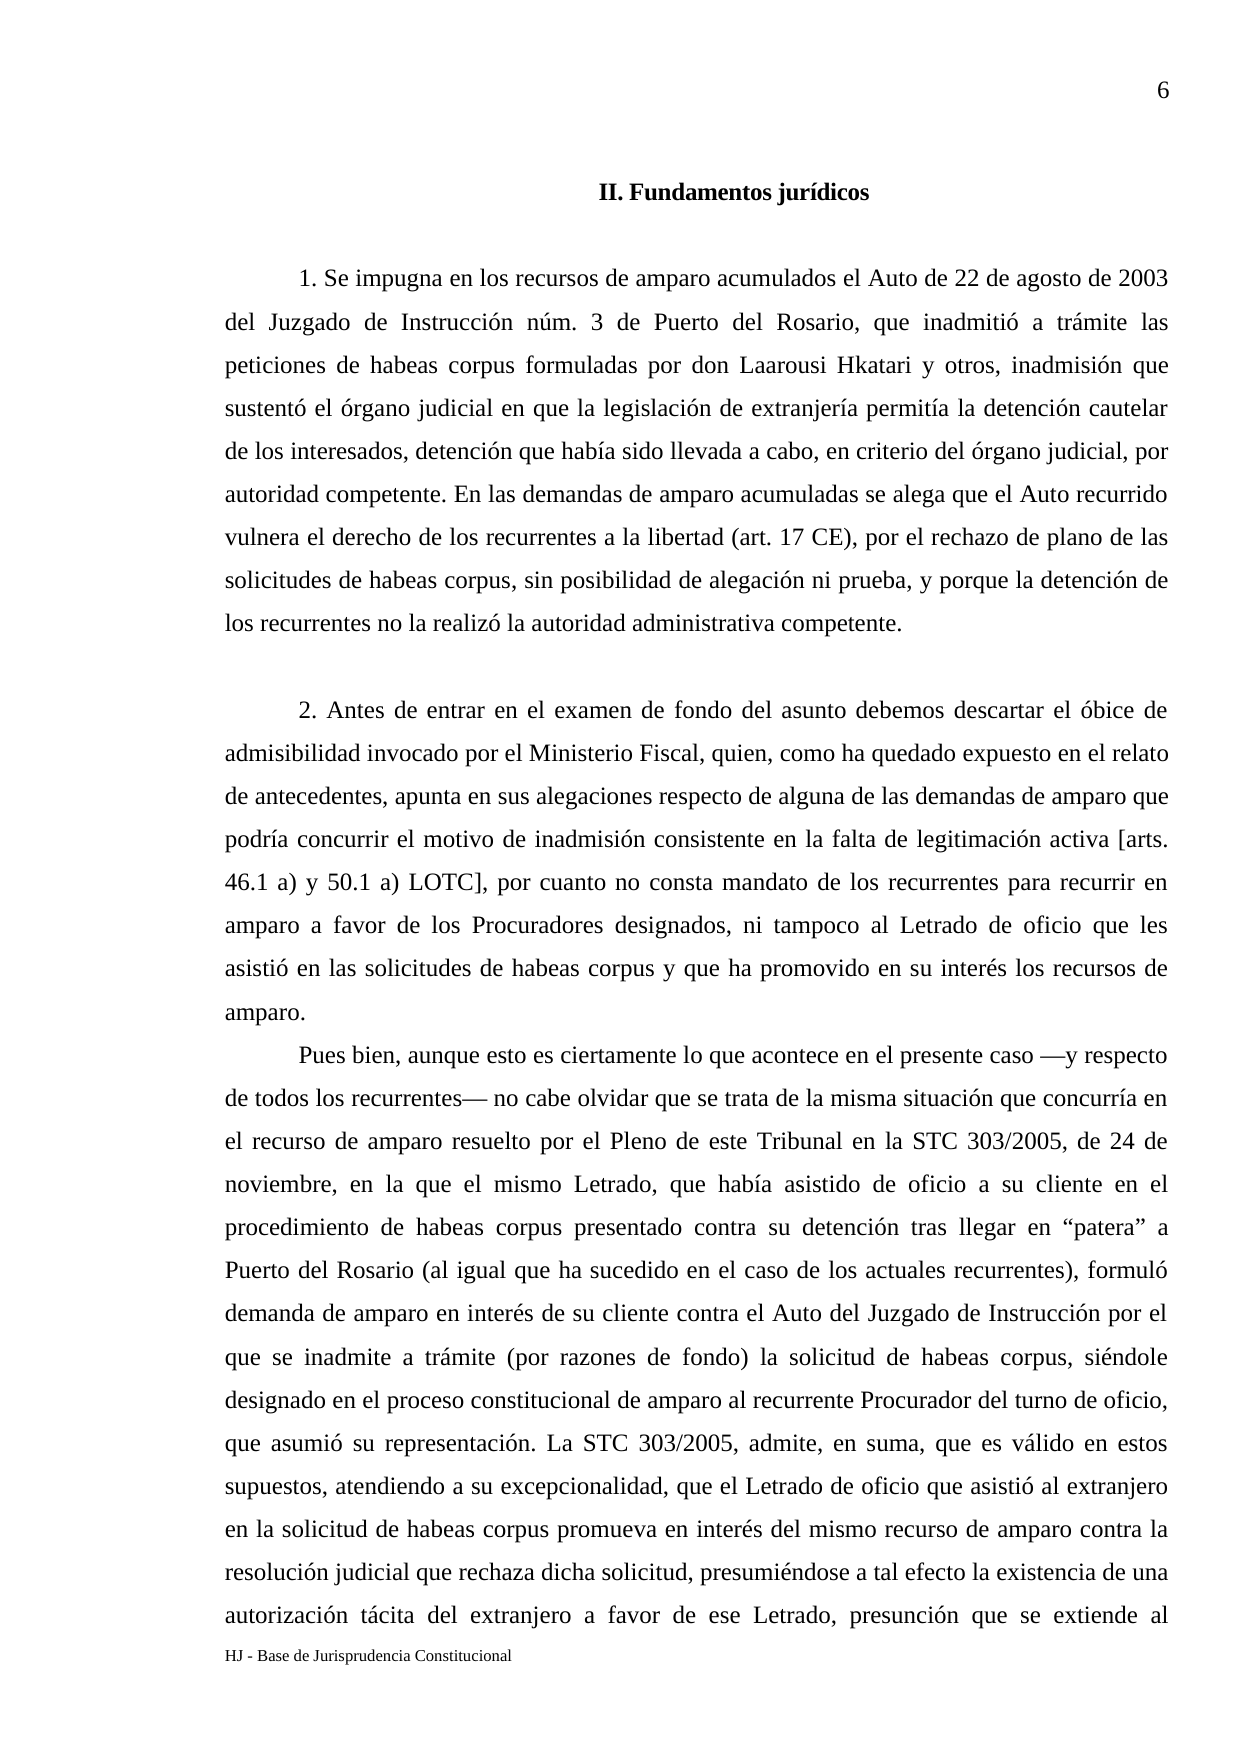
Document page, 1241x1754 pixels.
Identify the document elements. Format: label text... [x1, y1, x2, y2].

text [224, 1040, 1169, 1629]
text 2. Antes de entrar en el examen de fondo del asunto debemos descartar el óbice de admisibilidad invocado por el Ministerio Fiscal, quien, como ha quedado expuesto en el relato de antecedentes, apunta en sus alegaciones respecto de alguna de las demandas de amparo que podría concurrir el motivo de inadmisión consistente en la falta de legitimación activa [arts. 46.1 a) y 50.1 a) LOTC], por cuanto no consta mandato de los recurrentes para recurrir en amparo a favor de los Procuradores designados, ni tampoco al Letrado de oficio que les asistió en las solicitudes de habeas corpus y que ha promovido en su interés los recursos de amparo. [224, 695, 1169, 1025]
subtitle II. Fundamentos jurídicos [224, 177, 1169, 206]
text 1. Se impugna en los recursos de amparo acumulados el Auto de 22 de agosto de 2003 del Juzgado de Instrucción núm. 3 de Puerto del Rosario, que inadmitió a trámite las peticiones de habeas corpus formuladas por don Laarousi Hkatari y otros, inadmisión que sustentó el órgano judicial en que la legislación de extranjería permitía la detención cautelar de los interesados, detención que había sido llevada a cabo, en criterio del órgano judicial, por autoridad competente. En las demandas de amparo acumuladas se alega que el Auto recurrido vulnera el derecho de los recurrentes a la libertad (art. 17 CE), por el rechazo de plano de las solicitudes de habeas corpus, sin posibilidad de alegación ni prueba, y porque la detención de los recurrentes no la realizó la autoridad administrativa competente. [224, 263, 1169, 637]
